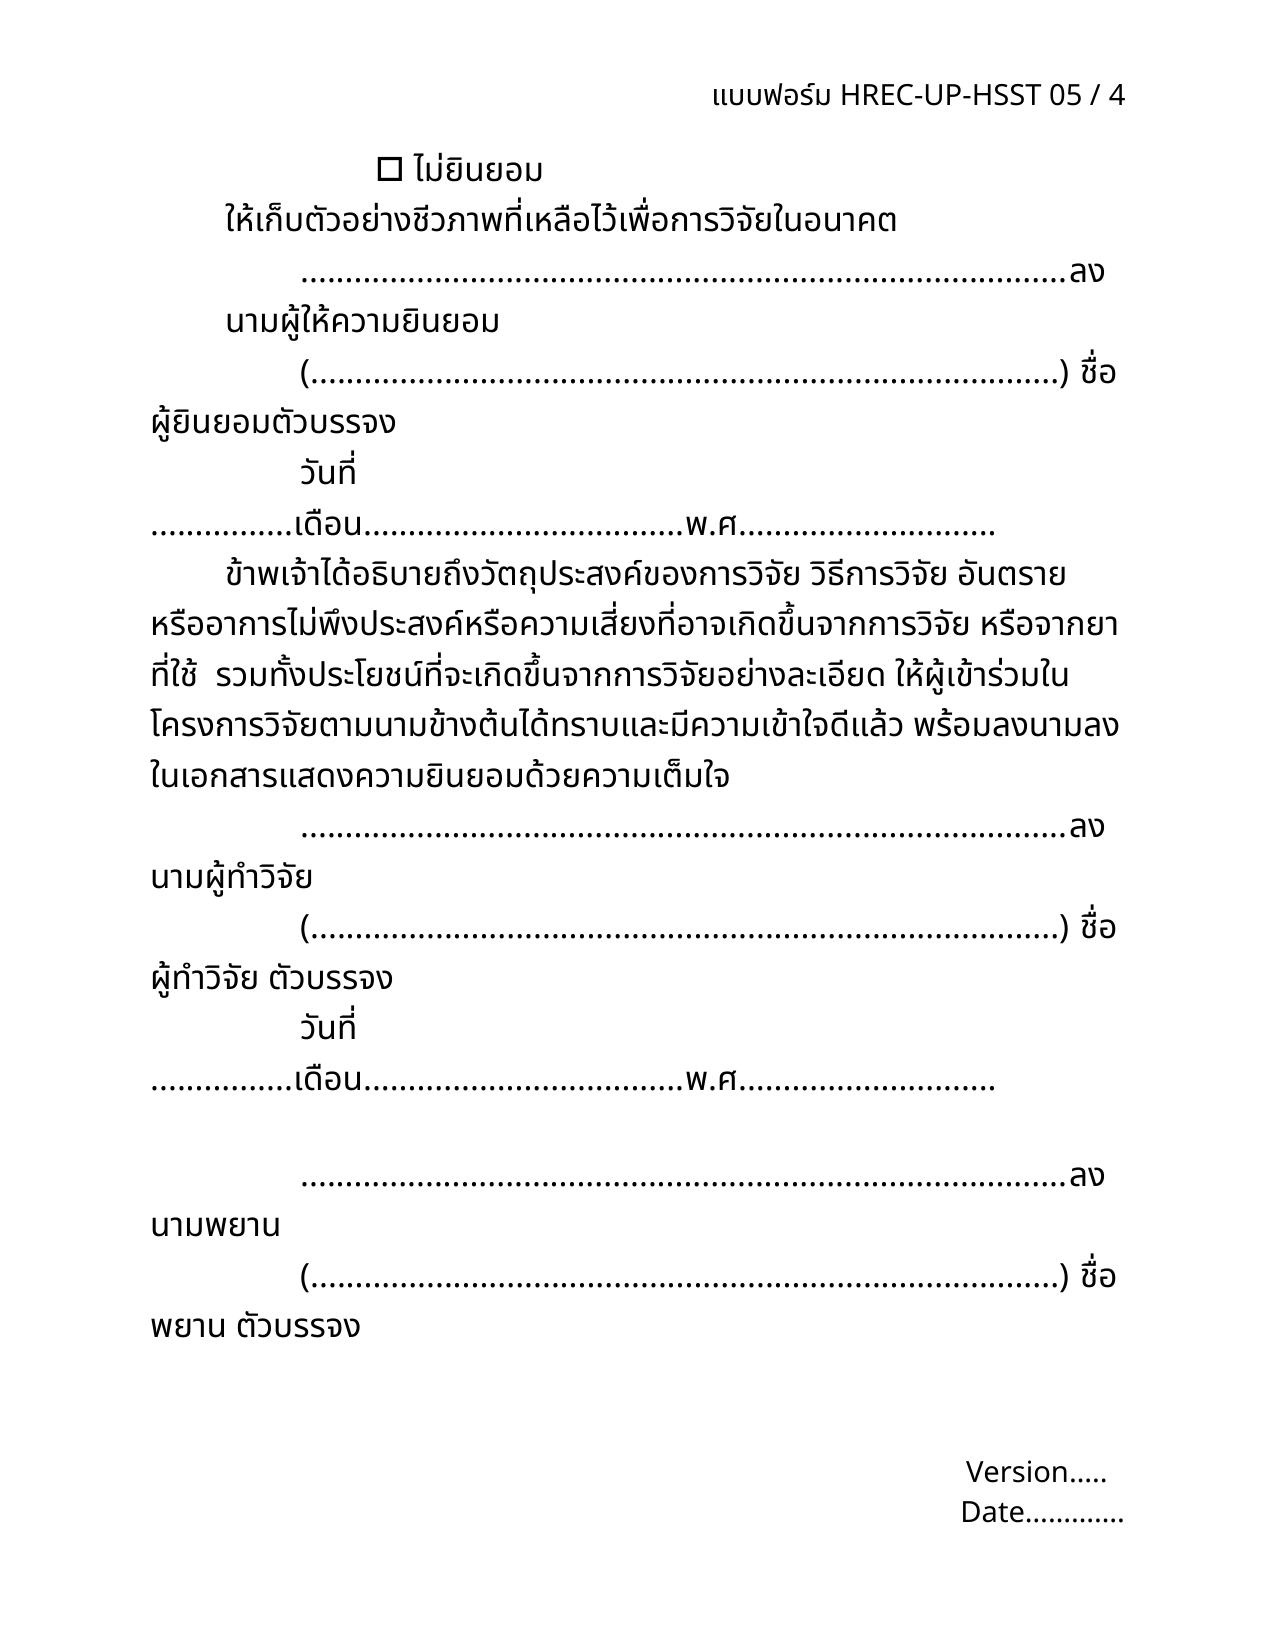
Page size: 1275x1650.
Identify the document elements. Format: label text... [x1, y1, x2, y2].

text ......................................................................................ลงนามผู้ทำวิจัย [150, 802, 1125, 903]
text (....................................................................................) ชื่อพยาน ตัวบรรจง [150, 1252, 1125, 1353]
text ......................................................................................ลงนามผู้ให้ความยินยอม [225, 247, 1125, 348]
text ให้เก็บตัวอย่างชีวภาพที่เหลือไว้เพื่อการวิจัยในอนาคต [150, 196, 1125, 247]
text ไม่ยินยอม [300, 146, 1125, 196]
text (....................................................................................) ชื่อผู้ยินยอมตัวบรรจง [150, 348, 1125, 449]
text (....................................................................................) ชื่อผู้ทำวิจัย ตัวบรรจง [150, 903, 1125, 1004]
text วันที่ ................เดือน....................................พ.ศ............................. [150, 449, 1125, 550]
text ......................................................................................ลงนามพยาน [150, 1151, 1125, 1252]
text วันที่ ................เดือน....................................พ.ศ............................. [150, 1004, 1125, 1105]
text ข้าพเจ้าได้อธิบายถึงวัตถุประสงค์ของการวิจัย วิธีการวิจัย อันตราย หรืออาการไม่พึงประสงค์หรือความเสี่ยงที่อาจเกิดขึ้นจากการวิจัย หรือจากยาที่ใช้ รวมทั้งประโยชน์ที่จะเกิดขึ้นจากการวิจัยอย่างละเอียด ให้ผู้เข้าร่วมในโครงการวิจัยตามนามข้างต้นได้ทราบและมีความเข้าใจดีแล้ว พร้อมลงนามลงในเอกสารแสดงความยินยอมด้วยความเต็มใจ [150, 550, 1125, 802]
